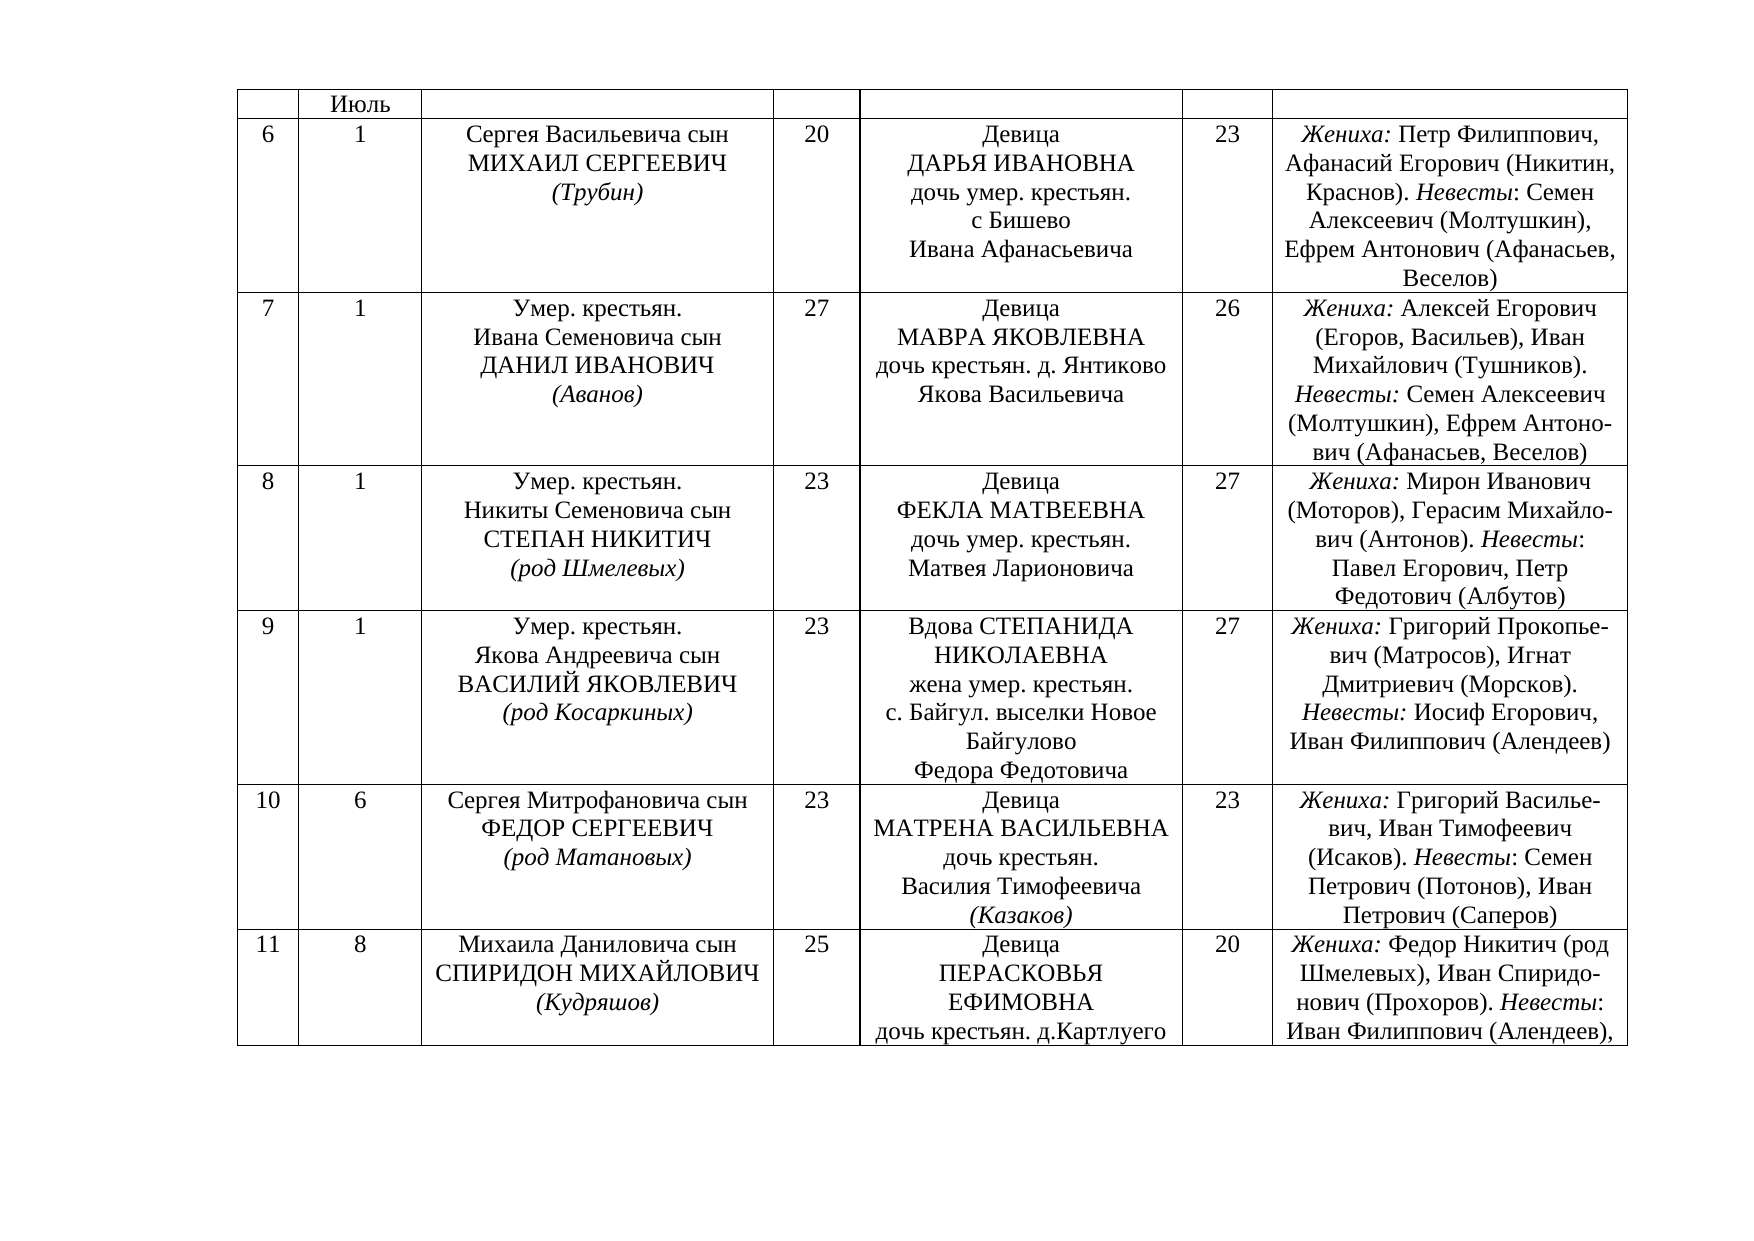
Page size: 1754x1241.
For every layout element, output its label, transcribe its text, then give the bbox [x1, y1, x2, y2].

table_cell 23 [1183, 119, 1272, 292]
table_cell 1 [299, 611, 421, 784]
table_cell Вдова СТЕПАНИДА НИКОЛАЕВНА жена умер. крестьян. с. Байгул. выселки Новое Байгулово Федора Федотовича [861, 611, 1182, 784]
table_cell Жениха: Мирон Иванович (Моторов), Герасим Михайло-вич (Антонов). Невесты: Павел Егорович, Петр Федотович (Албутов) [1273, 466, 1627, 610]
table_cell Девица МАТРЕНА ВАСИЛЬЕВНА дочь крестьян. Василия Тимофеевича (Казаков) [861, 785, 1182, 928]
table_cell 8 [238, 466, 298, 610]
table_cell Умер. крестьян. Якова Андреевича сын ВАСИЛИЙ ЯКОВЛЕВИЧ (род Косаркиных) [422, 611, 773, 784]
table_cell 1 [299, 119, 421, 292]
table_cell 27 [774, 293, 859, 465]
table_cell 20 [1183, 930, 1272, 1044]
table_cell 8 [299, 930, 421, 1044]
table_cell Умер. крестьян. Никиты Семеновича сын СТЕПАН НИКИТИЧ (род Шмелевых) [422, 466, 773, 610]
table_cell 27 [1183, 611, 1272, 784]
table_cell 25 [774, 930, 859, 1044]
table_cell [774, 90, 859, 118]
table_cell 27 [1183, 466, 1272, 610]
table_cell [861, 930, 1182, 1044]
table_cell Сергея Васильевича сын МИХАИЛ СЕРГЕЕВИЧ (Трубин) [422, 119, 773, 292]
table_cell [238, 90, 298, 118]
table_cell Жениха: Алексей Егорович (Егоров, Васильев), Иван Михайлович (Тушников). Невесты: Семен Алексеевич (Молтушкин), Ефрем Антоно-вич (Афанасьев, Веселов) [1273, 293, 1627, 465]
table_cell 20 [774, 119, 859, 292]
table_cell 6 [299, 785, 421, 928]
table_cell 23 [774, 785, 859, 928]
table_cell Жениха: Григорий Прокопье-вич (Матросов), Игнат Дмитриевич (Морсков). Невесты: Иосиф Егорович, Иван Филиппович (Алендеев) [1273, 611, 1627, 784]
table_cell 23 [774, 611, 859, 784]
table_cell [1273, 90, 1627, 118]
table_cell 1 [299, 466, 421, 610]
table_cell Сергея Митрофановича сын ФЕДОР СЕРГЕЕВИЧ (род Матановых) [422, 785, 773, 928]
table_cell Девица МАВРА ЯКОВЛЕВНА дочь крестьян. д. Янтиково Якова Васильевича [861, 293, 1182, 465]
table_cell [422, 90, 773, 118]
table_cell 6 [238, 119, 298, 292]
table_cell 10 [238, 785, 298, 928]
table_cell 7 [238, 293, 298, 465]
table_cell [1273, 930, 1627, 1044]
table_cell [422, 930, 773, 1044]
table_cell 23 [774, 466, 859, 610]
table_cell Девица ДАРЬЯ ИВАНОВНА дочь умер. крестьян. с Бишево Ивана Афанасьевича [861, 119, 1182, 292]
table_cell Умер. крестьян. Ивана Семеновича сын ДАНИЛ ИВАНОВИЧ (Аванов) [422, 293, 773, 465]
table_cell 11 [238, 930, 298, 1044]
table_cell 23 [1183, 785, 1272, 928]
table_cell 9 [238, 611, 298, 784]
table_cell 26 [1183, 293, 1272, 465]
table_cell Жениха: Петр Филиппович, Афанасий Егорович (Никитин, Краснов). Невесты: Семен Алексеевич (Молтушкин), Ефрем Антонович (Афанасьев, Веселов) [1273, 119, 1627, 292]
table_cell [861, 90, 1182, 118]
table_cell Июль [299, 90, 421, 118]
table_cell Девица ФЕКЛА МАТВЕЕВНА дочь умер. крестьян. Матвея Ларионовича [861, 466, 1182, 610]
table_cell 1 [299, 293, 421, 465]
table_cell Жениха: Григорий Василье-вич, Иван Тимофеевич (Исаков). Невесты: Семен Петрович (Потонов), Иван Петрович (Саперов) [1273, 785, 1627, 928]
table_cell [1183, 90, 1272, 118]
